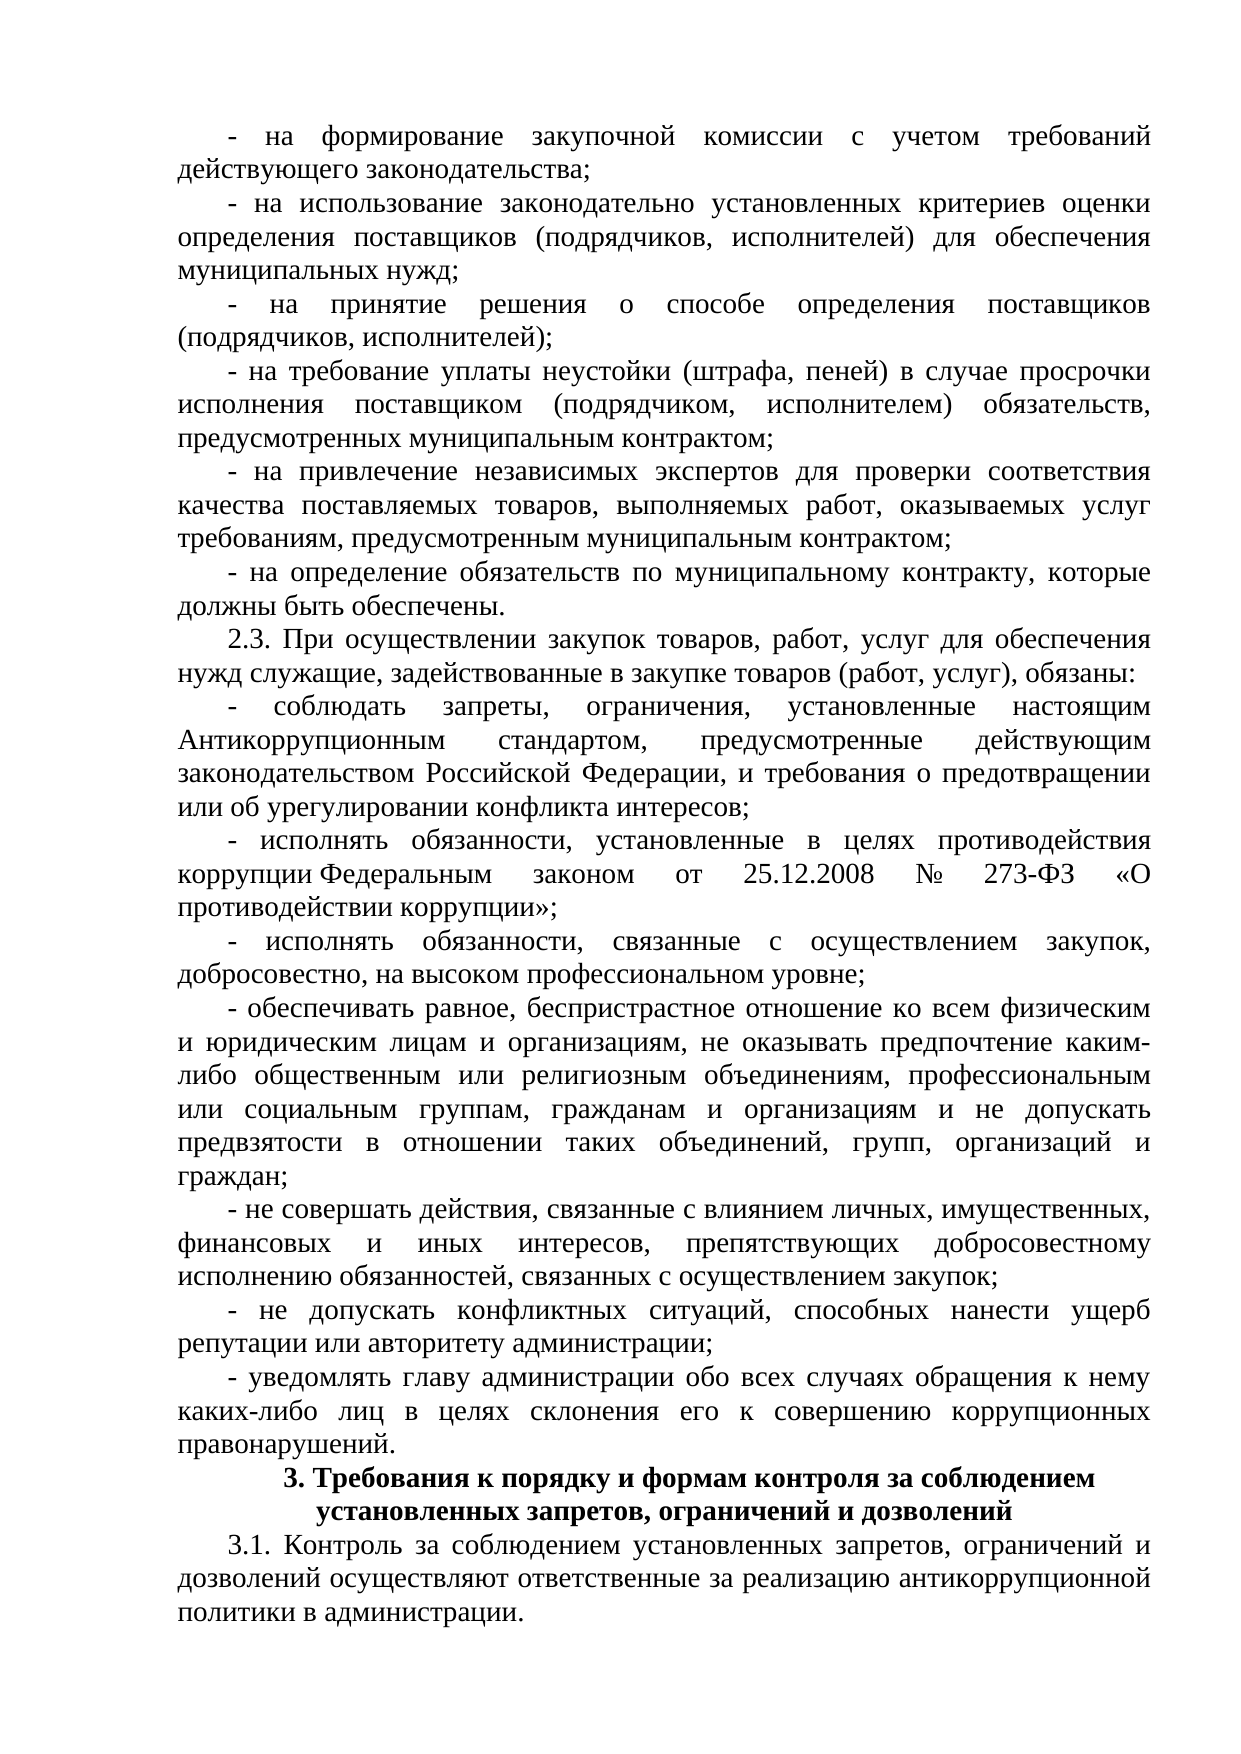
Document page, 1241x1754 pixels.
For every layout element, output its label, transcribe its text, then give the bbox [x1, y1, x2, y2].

text - исполнять обязанности, установленные в целях противодействия коррупции Федеральным законом от 25.12.2008 № 273-ФЗ «О противодействии коррупции»; [177, 822, 1152, 923]
text - на требование уплаты неустойки (штрафа, пеней) в случае просрочки исполнения поставщиком (подрядчиком, исполнителем) обязательств, предусмотренных муниципальным контрактом; [177, 353, 1152, 453]
text - на принятие решения о способе определения поставщиков (подрядчиков, исполнителей); [177, 286, 1152, 353]
text - исполнять обязанности, связанные с осуществлением закупок, добросовестно, на высоком профессиональном уровне; [177, 923, 1152, 990]
text - соблюдать запреты, ограничения, установленные настоящим Антикоррупционным стандартом, предусмотренные действующим законодательством Российской Федерации, и требования о предотвращении или об урегулировании конфликта интересов; [177, 688, 1152, 822]
text - на использование законодательно установленных критериев оценки определения поставщиков (подрядчиков, исполнителей) для обеспечения муниципальных нужд; [177, 185, 1152, 286]
text - обеспечивать равное, беспристрастное отношение ко всем физическим и юридическим лицам и организациям, не оказывать предпочтение каким-либо общественным или религиозным объединениям, профессиональным или социальным группам, гражданам и организациям и не допускать предвзятости в отношении таких объединений, групп, организаций и граждан; [177, 990, 1152, 1191]
text 2.3. При осуществлении закупок товаров, работ, услуг для обеспечения нужд служащие, задействованные в закупке товаров (работ, услуг), обязаны: [177, 621, 1152, 688]
text - на определение обязательств по муниципальному контракту, которые должны быть обеспечены. [177, 554, 1152, 621]
text - уведомлять главу администрации обо всех случаях обращения к нему каких-либо лиц в целях склонения его к совершению коррупционных правонарушений. [177, 1359, 1152, 1460]
text - на привлечение независимых экспертов для проверки соответствия качества поставляемых товаров, выполняемых работ, оказываемых услуг требованиям, предусмотренным муниципальным контрактом; [177, 453, 1152, 554]
text 3. Требования к порядку и формам контроля за соблюдением установленных запретов, ограничений и дозволений [177, 1460, 1152, 1527]
text 3.1. Контроль за соблюдением установленных запретов, ограничений и дозволений осуществляют ответственные за реализацию антикоррупционной политики в администрации. [177, 1527, 1152, 1627]
text - не совершать действия, связанные с влиянием личных, имущественных, финансовых и иных интересов, препятствующих добросовестному исполнению обязанностей, связанных с осуществлением закупок; [177, 1191, 1152, 1292]
text - не допускать конфликтных ситуаций, способных нанести ущерб репутации или авторитету администрации; [177, 1292, 1152, 1359]
text - на формирование закупочной комиссии с учетом требований действующего законодательства; [177, 118, 1152, 185]
